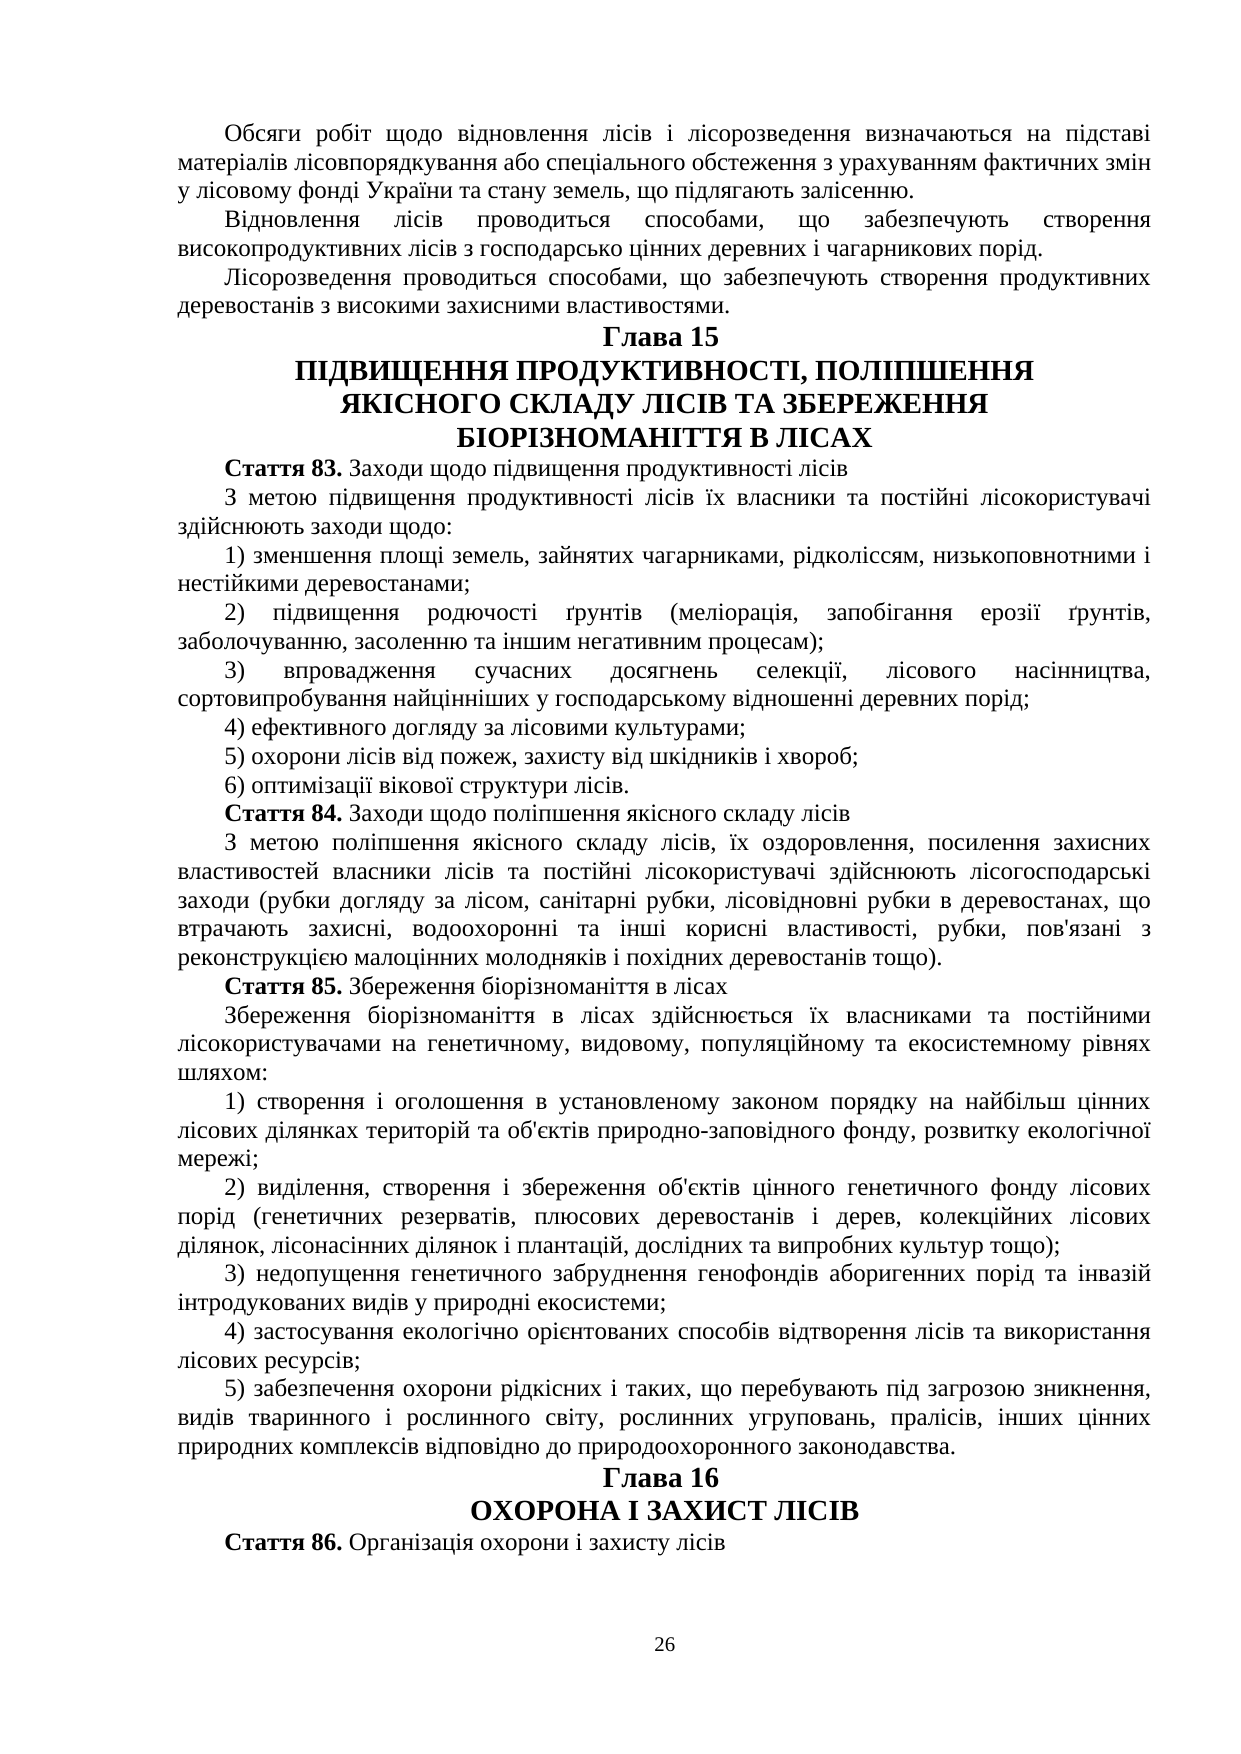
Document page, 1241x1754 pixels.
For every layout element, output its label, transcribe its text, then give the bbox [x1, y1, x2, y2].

text 1) створення і оголошення в установленому законом порядку на найбільш цінних лісових ділянках територій та об'єктів природно-заповідного фонду, розвитку екологічної мережі; [177, 1086, 1152, 1172]
text Лісорозведення проводиться способами, що забезпечують створення продуктивних деревостанів з високими захисними властивостями. [177, 262, 1152, 319]
text 2) виділення, створення і збереження об'єктів цінного генетичного фонду лісових порід (генетичних резерватів, плюсових деревостанів і дерев, колекційних лісових ділянок, лісонасінних ділянок і плантацій, дослідних та випробних культур тощо); [177, 1172, 1152, 1258]
text Стаття 85. Збереження біорізноманіття в лісах [177, 971, 1152, 1000]
text 4) ефективного догляду за лісовими культурами; [177, 712, 1152, 741]
text 6) оптимізації вікової структури лісів. [177, 770, 1152, 798]
text 3) впровадження сучасних досягнень селекції, лісового насінництва, сортовипробування найцінніших у господарському відношенні деревних порід; [177, 655, 1152, 712]
text Обсяги робіт щодо відновлення лісів і лісорозведення визначаються на підставі матеріалів лісовпорядкування або спеціального обстеження з урахуванням фактичних змін у лісовому фонді України та стану земель, що підлягають залісенню. [177, 118, 1152, 204]
text 4) застосування екологічно орієнтованих способів відтворення лісів та використання лісових ресурсів; [177, 1316, 1152, 1373]
text 1) зменшення площі земель, зайнятих чагарниками, рідколіссям, низькоповнотними і нестійкими деревостанами; [177, 540, 1152, 597]
text 5) охорони лісів від пожеж, захисту від шкідників і хвороб; [177, 741, 1152, 770]
text Стаття 83. Заходи щодо підвищення продуктивності лісів [177, 453, 1152, 482]
text З метою поліпшення якісного складу лісів, їх оздоровлення, посилення захисних властивостей власники лісів та постійні лісокористувачі здійснюють лісогосподарські заходи (рубки догляду за лісом, санітарні рубки, лісовідновні рубки в деревостанах, що втрачають захисні, водоохоронні та інші корисні властивості, рубки, пов'язані з реконструкцією малоцінних молодняків і похідних деревостанів тощо). [177, 827, 1152, 971]
text Стаття 84. Заходи щодо поліпшення якісного складу лісів [177, 798, 1152, 827]
text Глава 16 ОХОРОНА І ЗАХИСТ ЛІСІВ [224, 1460, 1105, 1527]
text 2) підвищення родючості ґрунтів (меліорація, запобігання ерозії ґрунтів, заболочуванню, засоленню та іншим негативним процесам); [177, 597, 1152, 655]
text Стаття 86. Організація охорони і захисту лісів [177, 1527, 1152, 1556]
text З метою підвищення продуктивності лісів їх власники та постійні лісокористувачі здійснюють заходи щодо: [177, 482, 1152, 540]
text 5) забезпечення охорони рідкісних і таких, що перебувають під загрозою зникнення, видів тваринного і рослинного світу, рослинних угруповань, пралісів, інших цінних природних комплексів відповідно до природоохоронного законодавства. [177, 1373, 1152, 1460]
text Відновлення лісів проводиться способами, що забезпечують створення високопродуктивних лісів з господарсько цінних деревних і чагарникових порід. [177, 204, 1152, 262]
text 3) недопущення генетичного забруднення генофондів аборигенних порід та інвазій інтродукованих видів у природні екосистеми; [177, 1258, 1152, 1316]
text Збереження біорізноманіття в лісах здійснюється їх власниками та постійними лісокористувачами на генетичному, видовому, популяційному та екосистемному рівнях шляхом: [177, 1000, 1152, 1086]
text Глава 15 ПІДВИЩЕННЯ ПРОДУКТИВНОСТІ, ПОЛІПШЕННЯ ЯКІСНОГО СКЛАДУ ЛІСІВ ТА ЗБЕРЕЖЕННЯ БІОРІЗНОМАНІТТЯ В ЛІСАХ [224, 319, 1105, 453]
